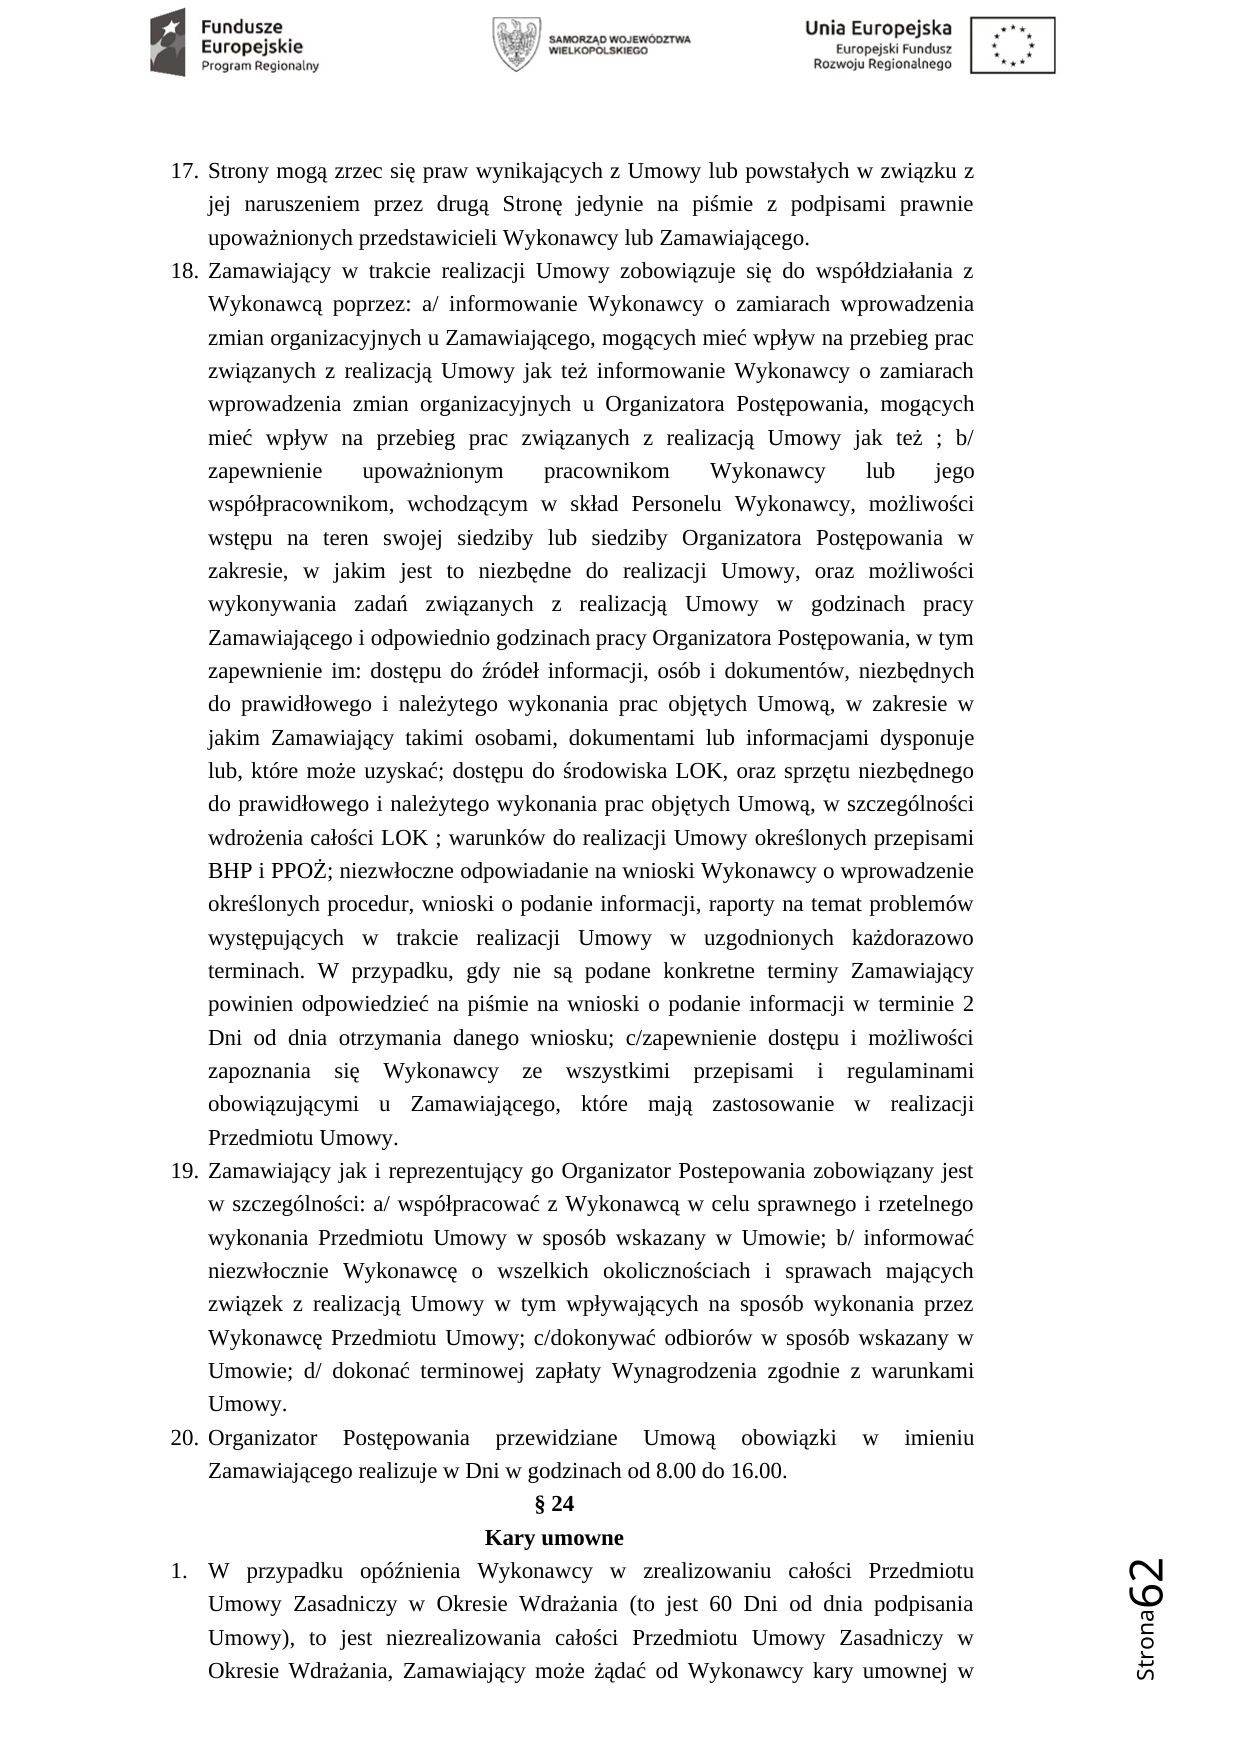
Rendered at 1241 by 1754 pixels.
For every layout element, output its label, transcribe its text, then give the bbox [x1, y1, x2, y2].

text Kary umowne [133, 1517, 975, 1550]
list Organizator Postępowania przewidziane Umową obowiązki w imieniu Zamawiającego realizuje w Dni w godzinach od 8.00 do 16.00. [170, 1417, 975, 1483]
list Strony mogą zrzec się praw wynikających z Umowy lub powstałych w związku z jej naruszeniem przez drugą Stronę jedynie na piśmie z podpisami prawnie upoważnionych przedstawicieli Wykonawcy lub Zamawiającego. [170, 150, 975, 250]
picture [132, 0, 1074, 91]
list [170, 1550, 975, 1683]
list Zamawiający jak i reprezentujący go Organizator Postepowania zobowiązany jest w szczególności: a/ współpracować z Wykonawcą w celu sprawnego i rzetelnego wykonania Przedmiotu Umowy w sposób wskazany w Umowie; b/ informować niezwłocznie Wykonawcę o wszelkich okolicznościach i sprawach mających związek z realizacją Umowy w tym wpływających na sposób wykonania przez Wykonawcę Przedmiotu Umowy; c/dokonywać odbiorów w sposób wskazany w Umowie; d/ dokonać terminowej zapłaty Wynagrodzenia zgodnie z warunkami Umowy. [170, 1150, 975, 1417]
list Zamawiający w trakcie realizacji Umowy zobowiązuje się do współdziałania z Wykonawcą poprzez: a/ informowanie Wykonawcy o zamiarach wprowadzenia zmian organizacyjnych u Zamawiającego, mogących mieć wpływ na przebieg prac związanych z realizacją Umowy jak też informowanie Wykonawcy o zamiarach wprowadzenia zmian organizacyjnych u Organizatora Postępowania, mogących mieć wpływ na przebieg prac związanych z realizacją Umowy jak też ; b/ zapewnienie upoważnionym pracownikom Wykonawcy lub jego współpracownikom, wchodzącym w skład Personelu Wykonawcy, możliwości wstępu na teren swojej siedziby lub siedziby Organizatora Postępowania w zakresie, w jakim jest to niezbędne do realizacji Umowy, oraz możliwości wykonywania zadań związanych z realizacją Umowy w godzinach pracy Zamawiającego i odpowiednio godzinach pracy Organizatora Postępowania, w tym zapewnienie im: dostępu do źródeł informacji, osób i dokumentów, niezbędnych do prawidłowego i należytego wykonania prac objętych Umową, w zakresie w jakim Zamawiający takimi osobami, dokumentami lub informacjami dysponuje lub, które może uzyskać; dostępu do środowiska LOK, oraz sprzętu niezbędnego do prawidłowego i należytego wykonania prac objętych Umową, w szczególności wdrożenia całości LOK ; warunków do realizacji Umowy określonych przepisami BHP i PPOŻ; niezwłoczne odpowiadanie na wnioski Wykonawcy o wprowadzenie określonych procedur, wnioski o podanie informacji, raporty na temat problemów występujących w trakcie realizacji Umowy w uzgodnionych każdorazowo terminach. W przypadku, gdy nie są podane konkretne terminy Zamawiający powinien odpowiedzieć na piśmie na wnioski o podanie informacji w terminie 2 Dni od dnia otrzymania danego wniosku; c/zapewnienie dostępu i możliwości zapoznania się Wykonawcy ze wszystkimi przepisami i regulaminami obowiązującymi u Zamawiającego, które mają zastosowanie w realizacji Przedmiotu Umowy. [170, 250, 975, 1150]
text § 24 [133, 1483, 975, 1517]
